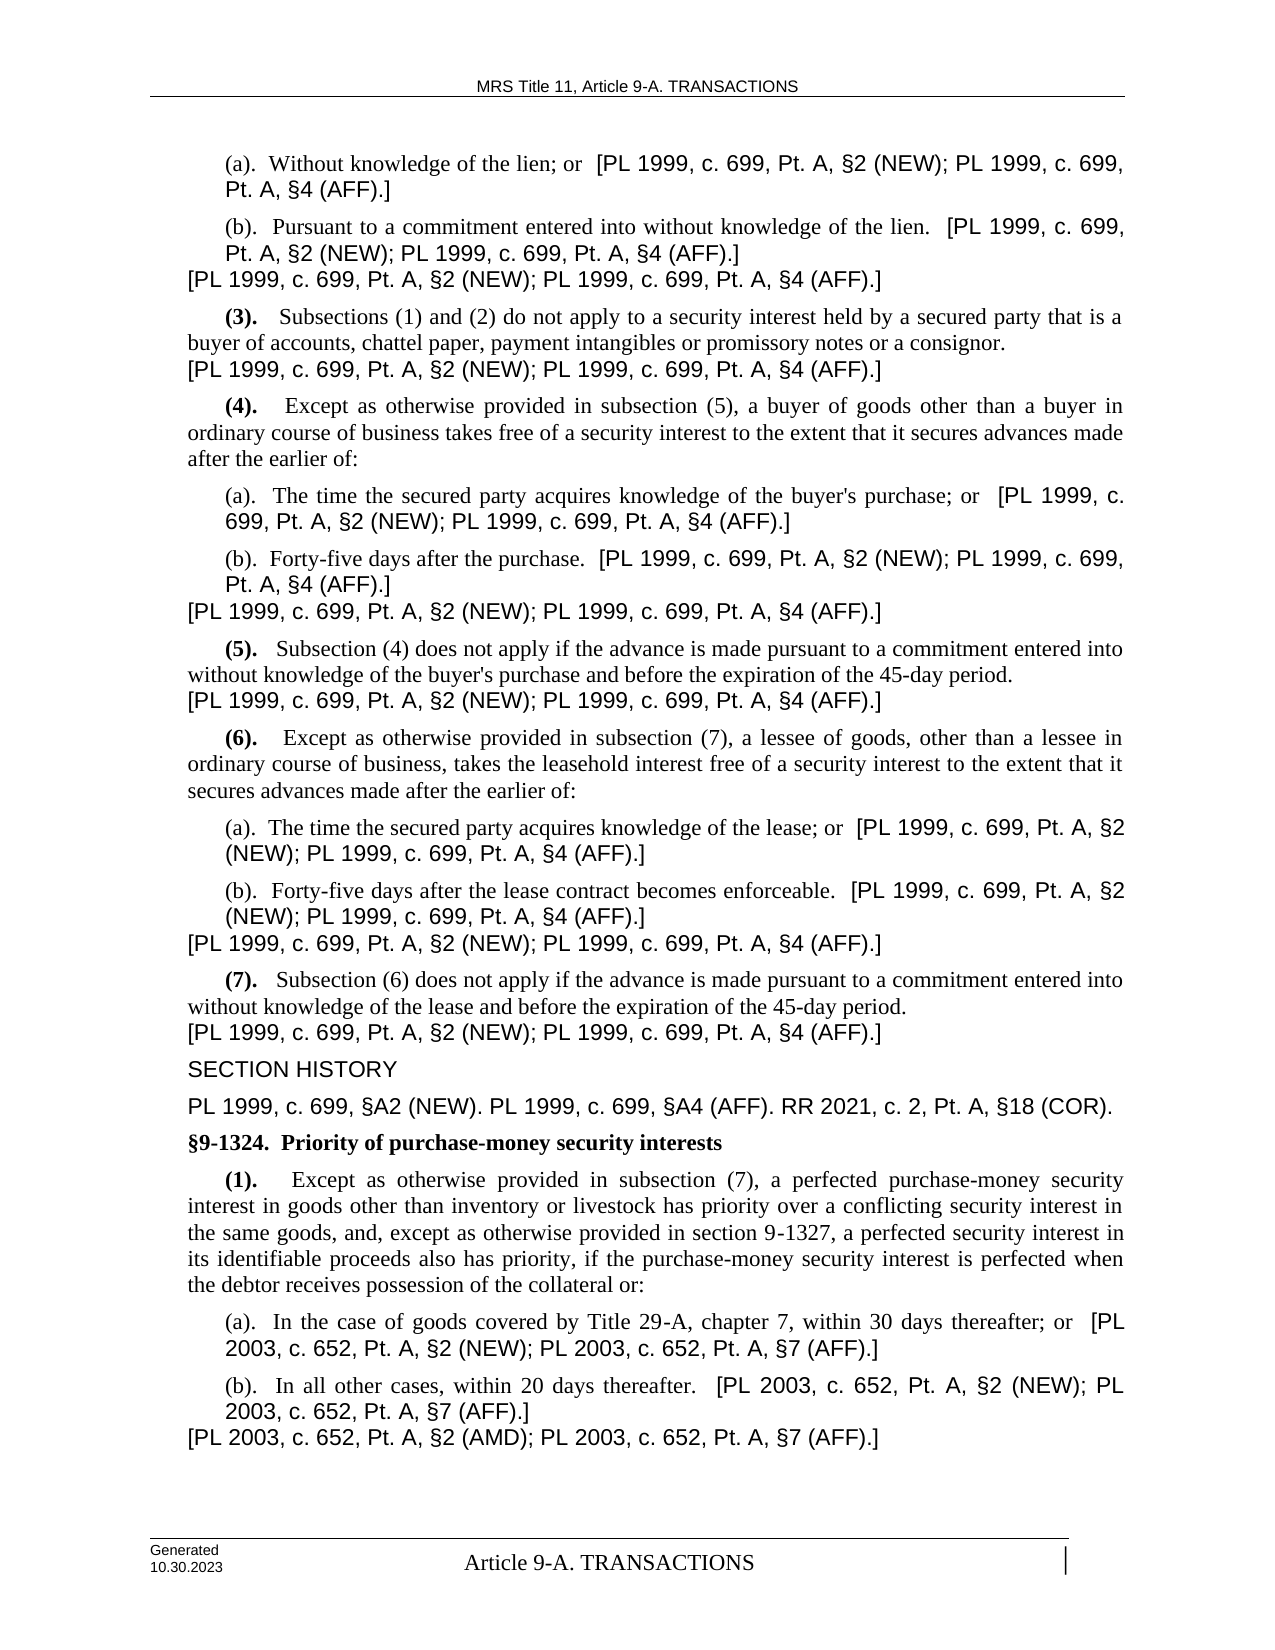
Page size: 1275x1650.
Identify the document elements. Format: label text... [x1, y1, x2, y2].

text [PL 1999, c. 699, Pt. A, §2 (NEW); PL 1999, c. 699, Pt. A, §4 (AFF).] [187, 356, 1125, 382]
text (b). Forty-five days after the purchase. [PL 1999, c. 699, Pt. A, §2 (NEW); PL 1999, c. 699, Pt. A, §4 (AFF).] [225, 545, 1125, 598]
text (b). Forty-five days after the lease contract becomes enforceable. [PL 1999, c. 699, Pt. A, §2 (NEW); PL 1999, c. 699, Pt. A, §4 (AFF).] [225, 877, 1125, 929]
text [PL 1999, c. 699, Pt. A, §2 (NEW); PL 1999, c. 699, Pt. A, §4 (AFF).] [187, 929, 1125, 956]
text (1). Except as otherwise provided in subsection (7), a perfected purchase-money security interest in goods other than inventory or livestock has priority over a conflicting security interest in the same goods, and, except as otherwise provided in section 9‑1327, a perfected security interest in its identifiable proceeds also has priority, if the purchase-money security interest is perfected when the debtor receives possession of the collateral or: [187, 1166, 1125, 1298]
text (a). The time the secured party acquires knowledge of the lease; or [PL 1999, c. 699, Pt. A, §2 (NEW); PL 1999, c. 699, Pt. A, §4 (AFF).] [225, 813, 1125, 866]
text SECTION HISTORY [187, 1056, 1125, 1082]
text (5). Subsection (4) does not apply if the advance is made pursuant to a commitment entered into without knowledge of the buyer's purchase and before the expiration of the 45-day period. [187, 634, 1125, 687]
text (a). The time the secured party acquires knowledge of the buyer's purchase; or [PL 1999, c. 699, Pt. A, §2 (NEW); PL 1999, c. 699, Pt. A, §4 (AFF).] [225, 482, 1125, 534]
text [PL 1999, c. 699, Pt. A, §2 (NEW); PL 1999, c. 699, Pt. A, §4 (AFF).] [187, 598, 1125, 624]
text (7). Subsection (6) does not apply if the advance is made pursuant to a commitment entered into without knowledge of the lease and before the expiration of the 45-day period. [187, 966, 1125, 1019]
text §9-1324. Priority of purchase-money security interests [187, 1129, 1125, 1156]
text (4). Except as otherwise provided in subsection (5), a buyer of goods other than a buyer in ordinary course of business takes free of a security interest to the extent that it secures advances made after the earlier of: [187, 392, 1125, 471]
text (b). In all other cases, within 20 days thereafter. [PL 2003, c. 652, Pt. A, §2 (NEW); PL 2003, c. 652, Pt. A, §7 (AFF).] [225, 1372, 1125, 1424]
text (a). In the case of goods covered by Title 29‑A, chapter 7, within 30 days thereafter; or [PL 2003, c. 652, Pt. A, §2 (NEW); PL 2003, c. 652, Pt. A, §7 (AFF).] [225, 1308, 1125, 1361]
text [PL 2003, c. 652, Pt. A, §2 (AMD); PL 2003, c. 652, Pt. A, §7 (AFF).] [187, 1424, 1125, 1451]
text (3). Subsections (1) and (2) do not apply to a security interest held by a secured party that is a buyer of accounts, chattel paper, payment intangibles or promissory notes or a consignor. [187, 303, 1125, 356]
text [PL 1999, c. 699, Pt. A, §2 (NEW); PL 1999, c. 699, Pt. A, §4 (AFF).] [187, 687, 1125, 714]
text (a). Without knowledge of the lien; or [PL 1999, c. 699, Pt. A, §2 (NEW); PL 1999, c. 699, Pt. A, §4 (AFF).] [225, 150, 1125, 203]
text (6). Except as otherwise provided in subsection (7), a lessee of goods, other than a lessee in ordinary course of business, takes the leasehold interest free of a security interest to the extent that it secures advances made after the earlier of: [187, 724, 1125, 803]
text [PL 1999, c. 699, Pt. A, §2 (NEW); PL 1999, c. 699, Pt. A, §4 (AFF).] [187, 1019, 1125, 1045]
text (b). Pursuant to a commitment entered into without knowledge of the lien. [PL 1999, c. 699, Pt. A, §2 (NEW); PL 1999, c. 699, Pt. A, §4 (AFF).] [225, 213, 1125, 266]
text [PL 1999, c. 699, Pt. A, §2 (NEW); PL 1999, c. 699, Pt. A, §4 (AFF).] [187, 266, 1125, 292]
text PL 1999, c. 699, §A2 (NEW). PL 1999, c. 699, §A4 (AFF). RR 2021, c. 2, Pt. A, §18 (COR). [187, 1093, 1125, 1119]
